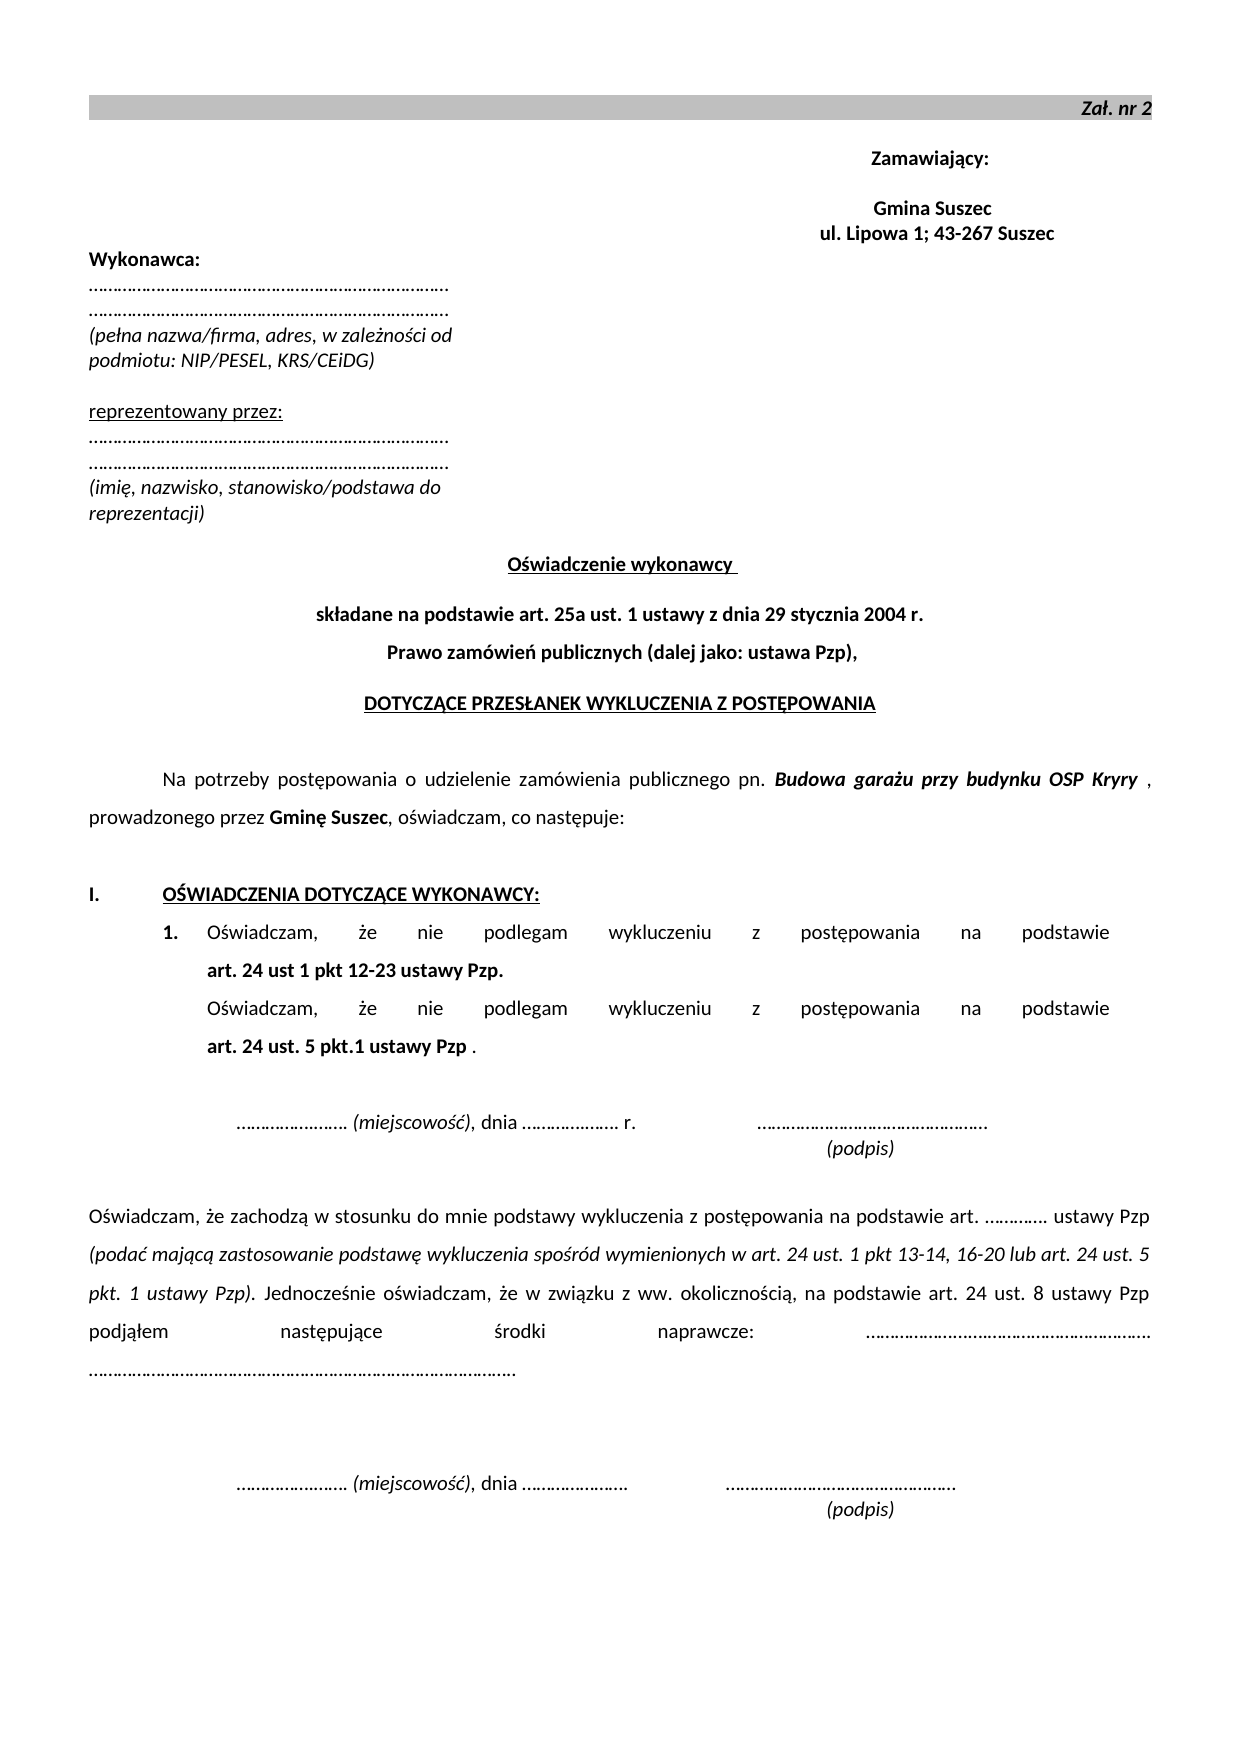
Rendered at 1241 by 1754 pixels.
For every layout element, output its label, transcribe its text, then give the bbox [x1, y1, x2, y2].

text Oświadczam, że zachodzą w stosunku do mnie podstawy wykluczenia z postępowania na podstawie art. …………. ustawy Pzp (podać mającą zastosowanie podstawę wykluczenia spośród wymienionych w art. 24 ust. 1 pkt 13-14, 16-20 lub art. 24 ust. 5 pkt. 1 ustawy Pzp). Jednocześnie oświadczam, że w związku z ww. okolicznością, na podstawie art. 24 ust. 8 ustawy Pzp podjąłem następujące środki naprawcze: ………………...….…………………………….…………………………………………………………………………….. [89, 1203, 1152, 1381]
text Oświadczenie wykonawcy [89, 551, 1152, 576]
text Prawo zamówień publicznych (dalej jako: ustawa Pzp), [89, 639, 1152, 665]
text Gmina Suszec [709, 195, 1152, 220]
text …………….……. (miejscowość), dnia ………….……. r. ………………………………………… [162, 1109, 1152, 1135]
list Oświadczam, że nie podlegam wykluczeniu z postępowania na podstawie art. 24 ust 1 pkt 12-23 ustawy Pzp. [162, 919, 1152, 982]
text (podpis) [752, 1135, 1152, 1160]
text ul. Lipowa 1; 43-267 Suszec [709, 220, 1152, 246]
text Zamawiający: [709, 145, 1152, 170]
text Wykonawca: [89, 246, 1152, 271]
text ………………………………………………………………… [89, 271, 531, 297]
list OŚWIADCZENIA DOTYCZĄCE WYKONAWCY: [89, 881, 1152, 906]
text (pełna nazwa/firma, adres, w zależności od podmiotu: NIP/PESEL, KRS/CEiDG) [89, 322, 531, 373]
list Oświadczam, że nie podlegam wykluczeniu z postępowania na podstawie art. 24 ust. 5 pkt.1 ustawy Pzp . [207, 995, 1152, 1059]
text (imię, nazwisko, stanowisko/podstawa do reprezentacji) [89, 474, 531, 525]
text DOTYCZĄCE PRZESŁANEK WYKLUCZENIA Z POSTĘPOWANIA [89, 690, 1152, 716]
text Zał. nr 2 [89, 95, 1152, 120]
text Na potrzeby postępowania o udzielenie zamówienia publicznego pn. Budowa garażu przy budynku OSP Kryry , prowadzonego przez Gminę Suszec, oświadczam, co następuje: [89, 766, 1152, 830]
text reprezentowany przez: [89, 398, 1152, 424]
text ………………………………………………………………… [89, 424, 531, 449]
text ………………………………………………………………… [89, 449, 531, 474]
text …………….……. (miejscowość), dnia …………………. ………………………………………… [162, 1470, 1152, 1496]
text składane na podstawie art. 25a ust. 1 ustawy z dnia 29 stycznia 2004 r. [89, 601, 1152, 627]
text (podpis) [752, 1496, 1152, 1521]
text ………………………………………………………………… [89, 297, 531, 322]
